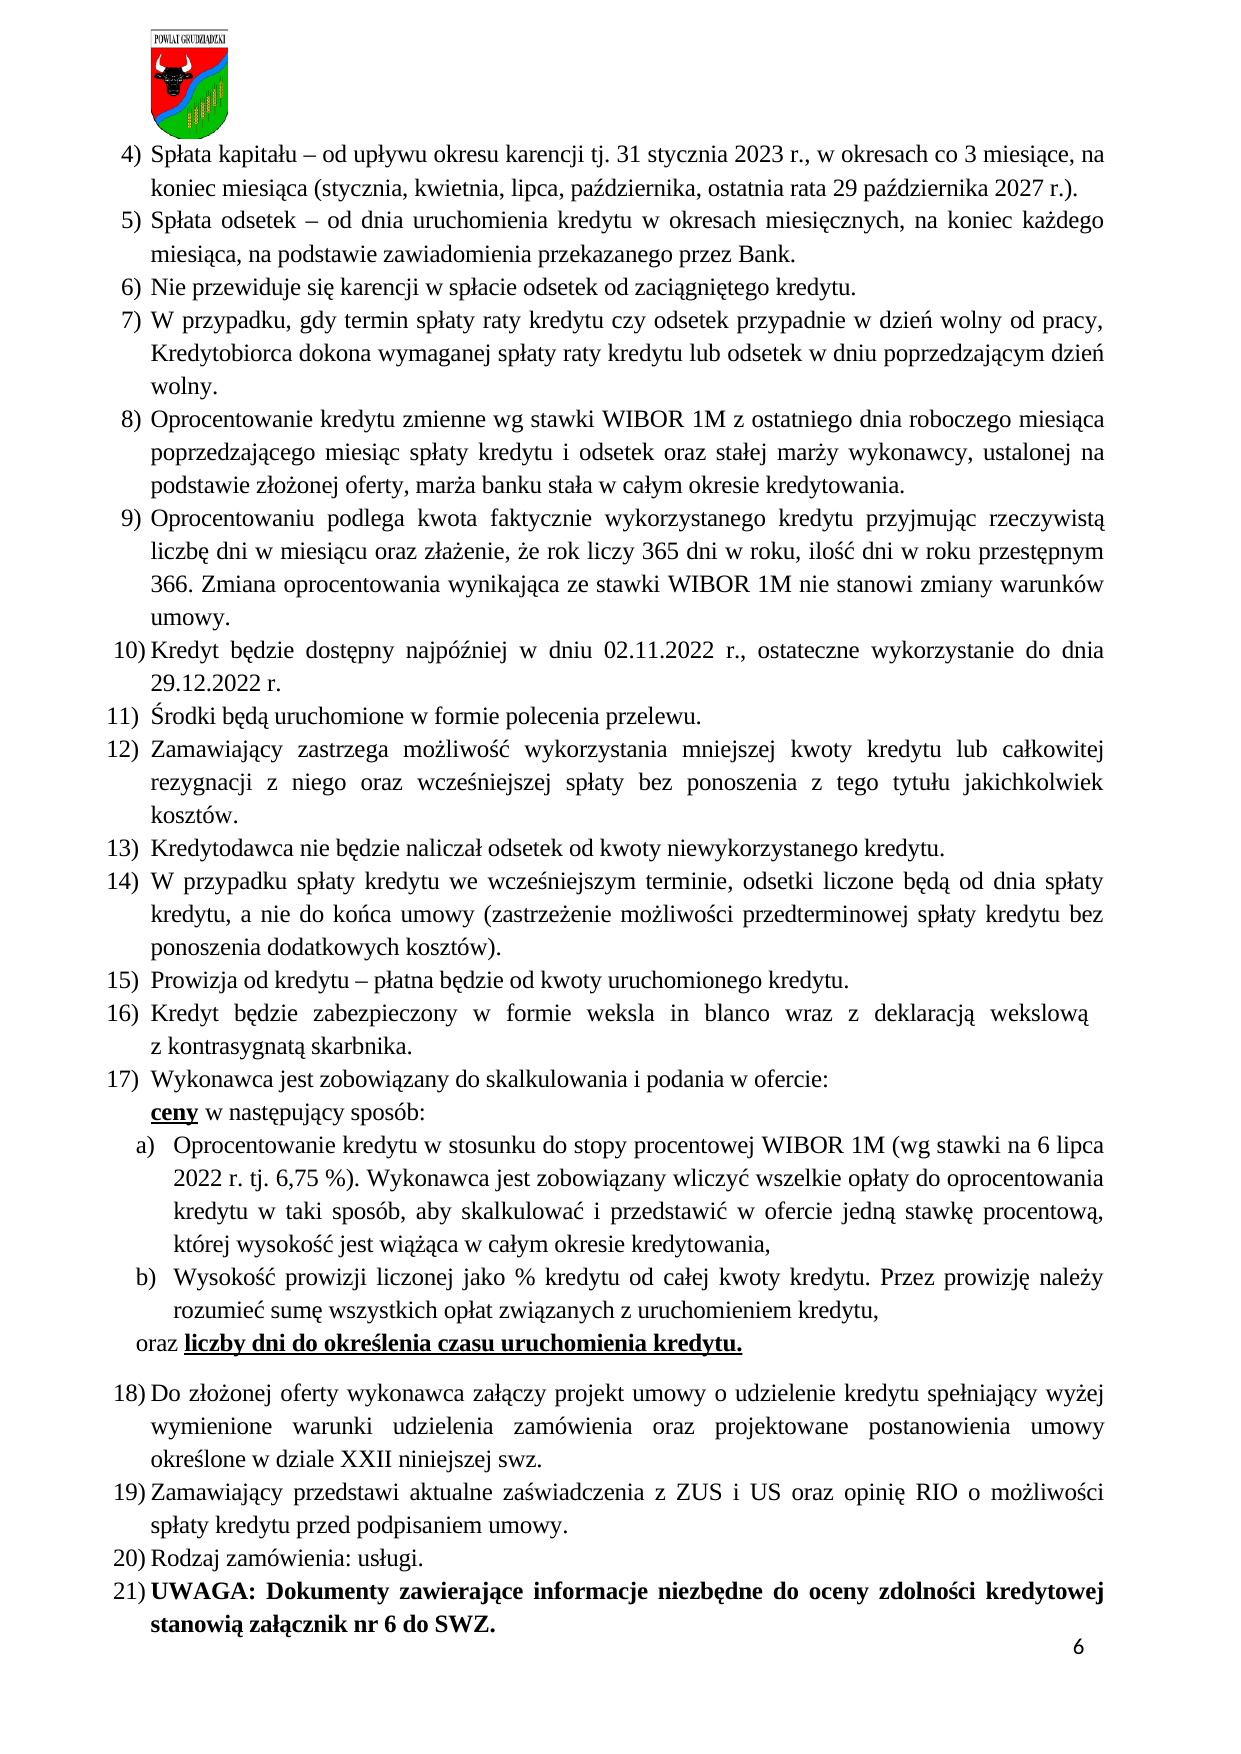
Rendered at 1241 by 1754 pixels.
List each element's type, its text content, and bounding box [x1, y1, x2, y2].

list Zamawiający zastrzega możliwość wykorzystania mniejszej kwoty kredytu lub całkowitej rezygnacji z niego oraz wcześniejszej spłaty bez ponoszenia z tego tytułu jakichkolwiek kosztów. [106, 734, 1105, 829]
list Kredyt będzie dostępny najpóźniej w dniu 02.11.2022 r., ostateczne wykorzystanie do dnia 29.12.2022 r. [113, 635, 1105, 697]
list Kredytodawca nie będzie naliczał odsetek od kwoty niewykorzystanego kredytu. [106, 833, 1105, 862]
list UWAGA: Dokumenty zawierające informacje niezbędne do oceny zdolności kredytowej stanowią załącznik nr 6 do SWZ. [113, 1576, 1105, 1638]
list Spłata kapitału – od upływu okresu karencji tj. 31 stycznia 2023 r., w okresach co 3 miesiące, na koniec miesiąca (stycznia, kwietnia, lipca, października, ostatnia rata 29 października 2027 r.). [121, 139, 1105, 201]
list Oprocentowanie kredytu w stosunku do stopy procentowej WIBOR 1M (wg stawki na 6 lipca 2022 r. tj. 6,75 %). Wykonawca jest zobowiązany wliczyć wszelkie opłaty do oprocentowania kredytu w taki sposób, aby skalkulować i przedstawić w ofercie jedną stawkę procentową, której wysokość jest wiążąca w całym okresie kredytowania, [136, 1130, 1105, 1258]
list Kredyt będzie zabezpieczony w formie weksla in blanco wraz z deklaracją wekslową z kontrasygnatą skarbnika. [106, 998, 1105, 1060]
list Prowizja od kredytu – płatna będzie od kwoty uruchomionego kredytu. [106, 965, 1105, 994]
list ceny w następujący sposób: [150, 1097, 1105, 1126]
list Nie przewiduje się karencji w spłacie odsetek od zaciągniętego kredytu. [121, 272, 1105, 300]
picture [150, 29, 228, 139]
list Zamawiający przedstawi aktualne zaświadczenia z ZUS i US oraz opinię RIO o możliwości spłaty kredytu przed podpisaniem umowy. [113, 1477, 1105, 1539]
text oraz liczby dni do określenia czasu uruchomienia kredytu. [136, 1328, 1105, 1357]
list Wysokość prowizji liczonej jako % kredytu od całej kwoty kredytu. Przez prowizję należy rozumieć sumę wszystkich opłat związanych z uruchomieniem kredytu, [136, 1262, 1105, 1324]
list Wykonawca jest zobowiązany do skalkulowania i podania w ofercie: [106, 1064, 1105, 1093]
list Spłata odsetek – od dnia uruchomienia kredytu w okresach miesięcznych, na koniec każdego miesiąca, na podstawie zawiadomienia przekazanego przez Bank. [121, 206, 1105, 267]
list Do złożonej oferty wykonawca załączy projekt umowy o udzielenie kredytu spełniający wyżej wymienione warunki udzielenia zamówienia oraz projektowane postanowienia umowy określone w dziale XXII niniejszej swz. [113, 1378, 1105, 1473]
list W przypadku, gdy termin spłaty raty kredytu czy odsetek przypadnie w dzień wolny od pracy, Kredytobiorca dokona wymaganej spłaty raty kredytu lub odsetek w dniu poprzedzającym dzień wolny. [121, 305, 1105, 399]
list Oprocentowaniu podlega kwota faktycznie wykorzystanego kredytu przyjmując rzeczywistą liczbę dni w miesiącu oraz złażenie, że rok liczy 365 dni w roku, ilość dni w roku przestępnym 366. Zmiana oprocentowania wynikająca ze stawki WIBOR 1M nie stanowi zmiany warunków umowy. [121, 503, 1105, 631]
list W przypadku spłaty kredytu we wcześniejszym terminie, odsetki liczone będą od dnia spłaty kredytu, a nie do końca umowy (zastrzeżenie możliwości przedterminowej spłaty kredytu bez ponoszenia dodatkowych kosztów). [106, 866, 1105, 961]
list Oprocentowanie kredytu zmienne wg stawki WIBOR 1M z ostatniego dnia roboczego miesiąca poprzedzającego miesiąc spłaty kredytu i odsetek oraz stałej marży wykonawcy, ustalonej na podstawie złożonej oferty, marża banku stała w całym okresie kredytowania. [121, 404, 1105, 498]
list Rodzaj zamówienia: usługi. [113, 1543, 1105, 1572]
list Środki będą uruchomione w formie polecenia przelewu. [106, 701, 1105, 730]
